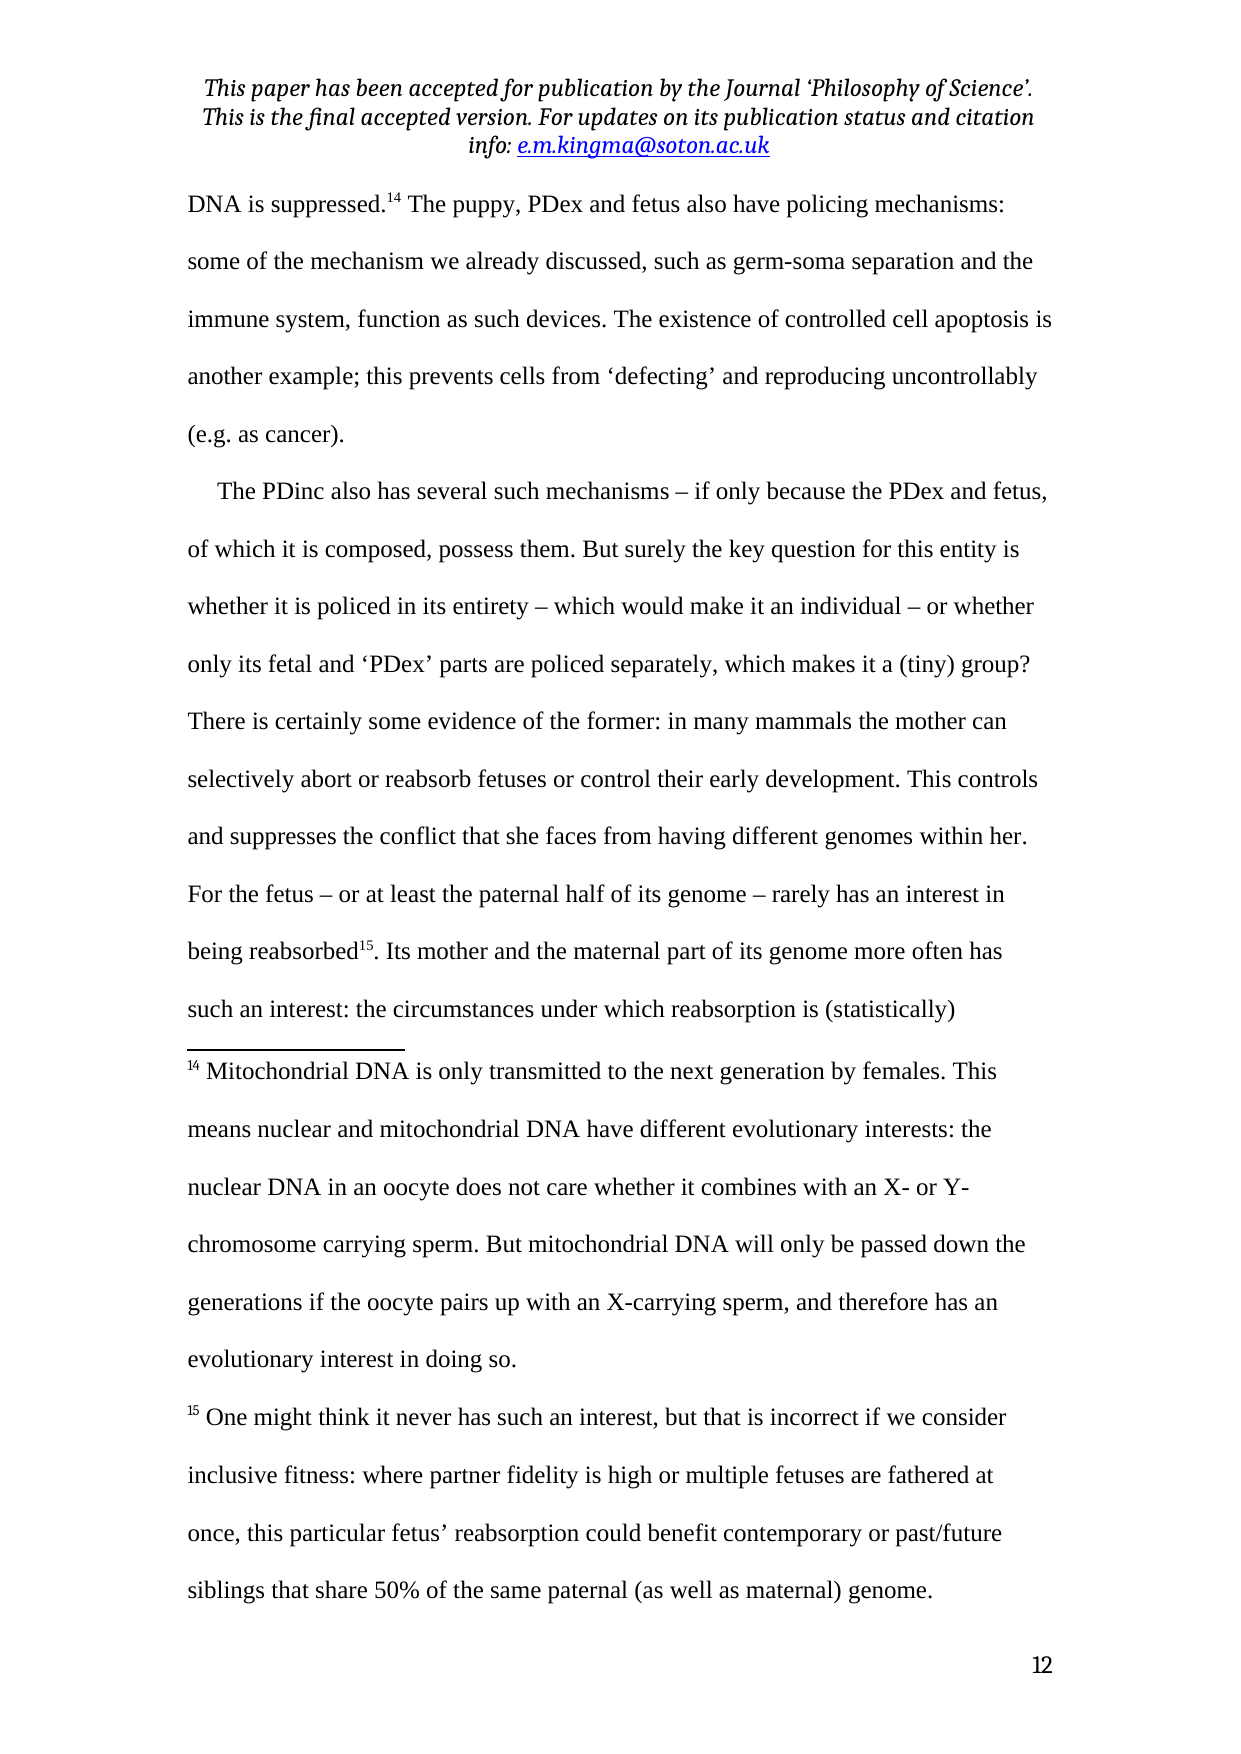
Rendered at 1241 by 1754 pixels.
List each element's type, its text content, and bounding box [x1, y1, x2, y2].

text The PDinc also has several such mechanisms – if only because the PDex and fetus, of which it is composed, possess them. But surely the key question for this entity is whether it is policed in its entirety – which would make it an individual – or whether only its fetal and ‘PDex’ parts are policed separately, which makes it a (tiny) group? There is certainly some evidence of the former: in many mammals the mother can selectively abort or reabsorb fetuses or control their early development. This controls and suppresses the conflict that she faces from having different genomes within her. For the fetus – or at least the paternal half of its genome – rarely has an interest in being reabsorbed. Its mother and the maternal part of its genome more often has such an interest: the circumstances under which reabsorption is (statistically) preferred, are different for the maternal and paternal parts of the fetal genome. (Haig 1993) By retaining some control of the fetus, the PDinc effectively polices these potentially conflicting interests within her. As I wrote elsewhere: “(g)iven the genetic heterogeneity involved in the case of the foster and the gravida, the high degree of successful regulation and suppression of competition between them—itself a key indicator of organismic individuality—is what stands out as particularly impressive.” (Kingma 2019, 627) That said, this is a first judgment; I suspect a lot more can be said about this criterion than I have space for here. [187, 476, 1053, 1023]
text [187, 189, 1053, 448]
